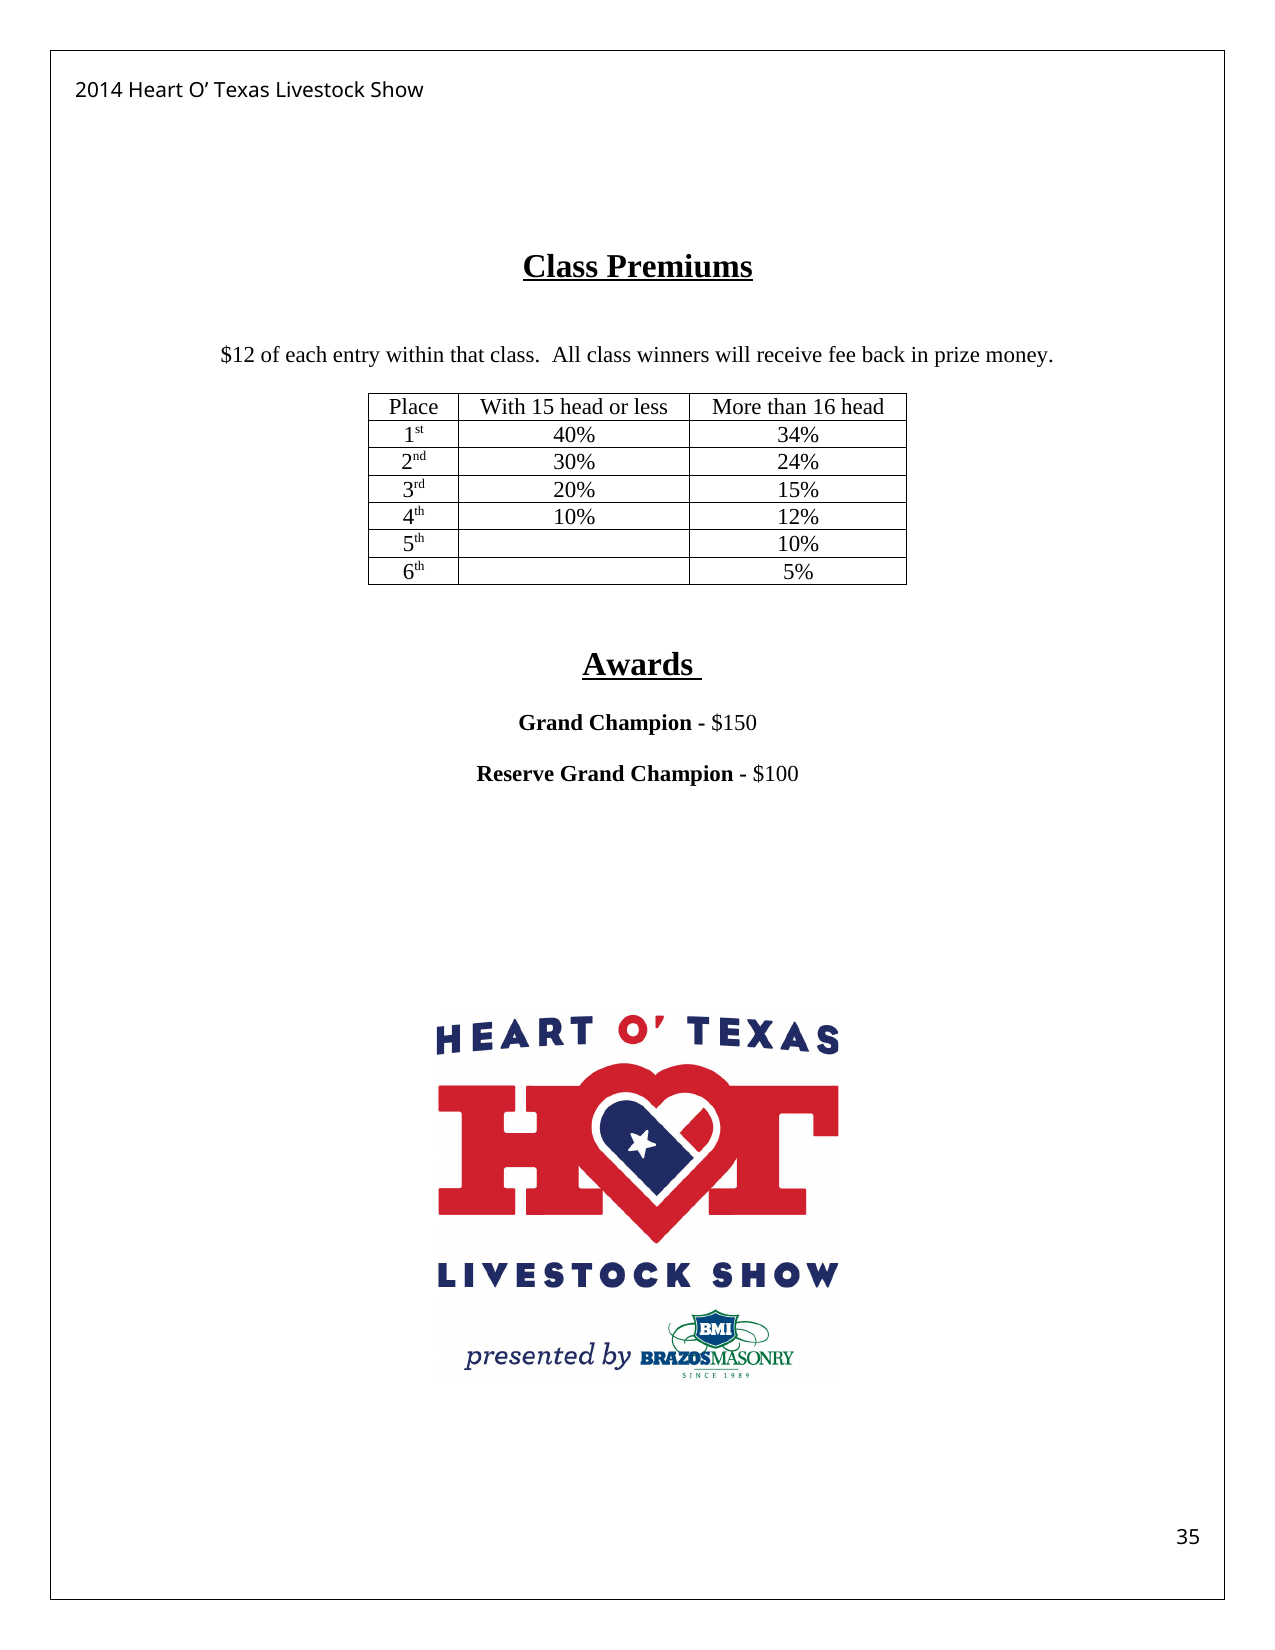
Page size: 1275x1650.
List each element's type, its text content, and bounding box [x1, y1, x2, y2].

text $12 of each entry within that class. All class winners will receive fee back in prize money. [75, 311, 1200, 368]
table_cell 15% [690, 476, 906, 502]
table_cell 5% [690, 558, 906, 584]
table_cell 12% [690, 503, 906, 529]
picture [436, 1015, 839, 1379]
table_cell [459, 530, 689, 557]
table_cell 30% [459, 448, 689, 474]
table_cell 3rd [369, 476, 458, 502]
table_cell 40% [459, 421, 689, 447]
table_cell 5th [369, 530, 458, 557]
text Reserve Grand Champion - $100 [75, 761, 1200, 787]
table_cell [459, 558, 689, 584]
table_cell 2nd [369, 448, 458, 474]
table_cell 24% [690, 448, 906, 474]
table_header More than 16 head [690, 394, 906, 420]
table_cell 34% [690, 421, 906, 447]
table_cell 1st [369, 421, 458, 447]
table_cell 6th [369, 558, 458, 584]
table_header Place [369, 394, 458, 420]
table_cell 20% [459, 476, 689, 502]
text Class Premiums [75, 246, 1200, 284]
text Awards [75, 644, 1200, 683]
table_cell 10% [459, 503, 689, 529]
text Grand Champion - $150 [75, 709, 1200, 736]
table_cell 10% [690, 530, 906, 557]
table_header With 15 head or less [459, 394, 689, 420]
table_cell 4th [369, 503, 458, 529]
